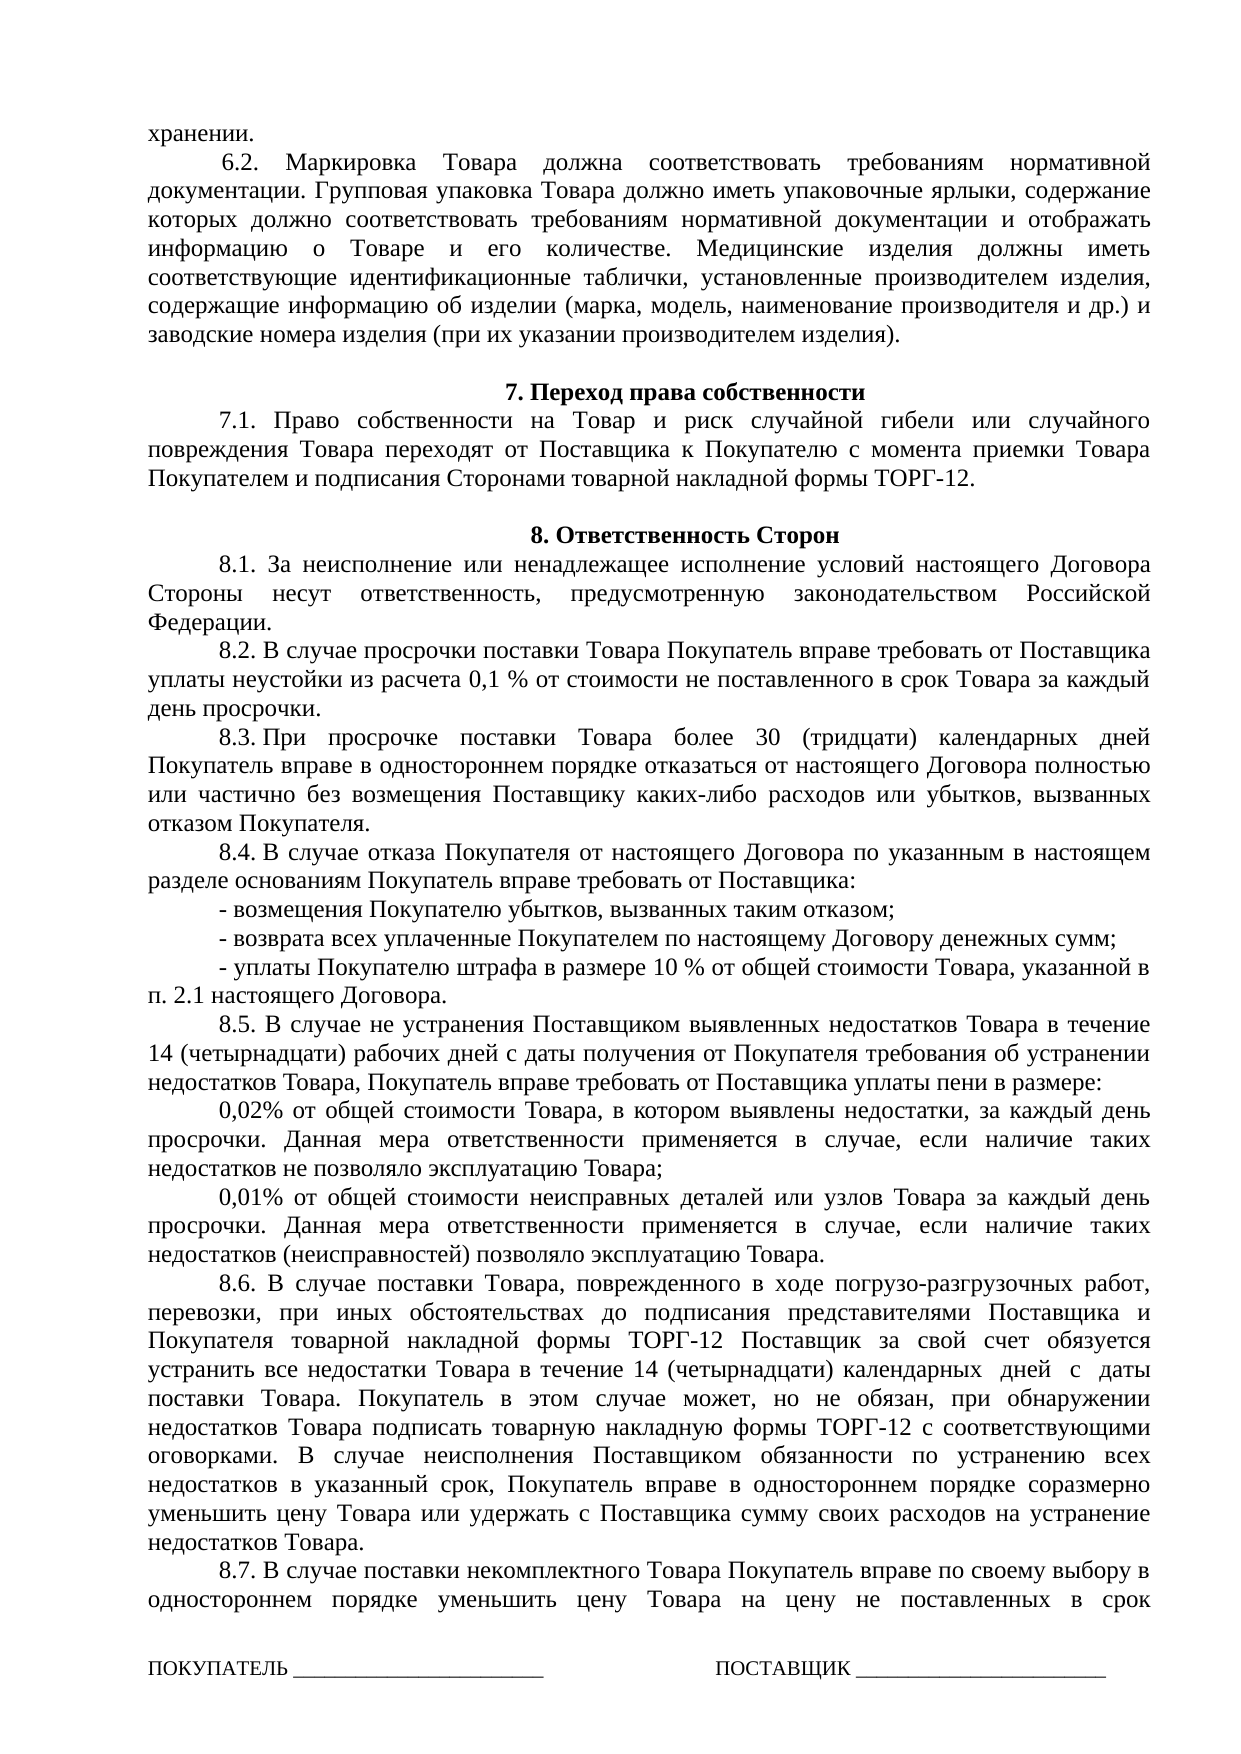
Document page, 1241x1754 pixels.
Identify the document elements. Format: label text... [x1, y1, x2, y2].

text 7.1. Право собственности на Товар и риск случайной гибели или случайного повреждения Товара переходят от Поставщика к Покупателю с момента приемки Товара Покупателем и подписания Сторонами товарной накладной формы ТОРГ-12. [148, 406, 1152, 492]
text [148, 1556, 1152, 1613]
text - уплаты Покупателю штрафа в размере 10 % от общей стоимости Товара, указанной в п. 2.1 настоящего Договора. [148, 952, 1152, 1009]
text 0,01% от общей стоимости неисправных деталей или узлов Товара за каждый день просрочки. Данная мера ответственности применяется в случае, если наличие таких недостатков (неисправностей) позволяло эксплуатацию Товара. [148, 1182, 1152, 1268]
text 8. Ответственность Сторон [148, 521, 1152, 549]
text 8.2. В случае просрочки поставки Товара Покупатель вправе требовать от Поставщика уплаты неустойки из расчета 0,1 % от стоимости не поставленного в срок Товара за каждый день просрочки. [148, 636, 1152, 722]
text 8.5. В случае не устранения Поставщиком выявленных недостатков Товара в течение 14 (четырнадцати) рабочих дней с даты получения от Покупателя требования об устранении недостатков Товара, Покупатель вправе требовать от Поставщика уплаты пени в размере: [148, 1009, 1152, 1096]
text 7. Переход права собственности [148, 377, 1152, 406]
text - возмещения Покупателю убытков, вызванных таким отказом; [148, 894, 1152, 923]
text 8.4. В случае отказа Покупателя от настоящего Договора по указанным в настоящем разделе основаниям Покупатель вправе требовать от Поставщика: [148, 837, 1152, 894]
text - возврата всех уплаченные Покупателем по настоящему Договору денежных сумм; [148, 923, 1152, 952]
text 8.6. В случае поставки Товара, поврежденного в ходе погрузо-разгрузочных работ, перевозки, при иных обстоятельствах до подписания представителями Поставщика и Покупателя товарной накладной формы ТОРГ-12 Поставщик за свой счет обязуется устранить все недостатки Товара в течение 14 (четырнадцати) календарных дней с даты поставки Товара. Покупатель в этом случае может, но не обязан, при обнаружении недостатков Товара подписать товарную накладную формы ТОРГ-12 с соответствующими оговорками. В случае неисполнения Поставщиком обязанности по устранению всех недостатков в указанный срок, Покупатель вправе в одностороннем порядке соразмерно уменьшить цену Товара или удержать с Поставщика сумму своих расходов на устранение недостатков Товара. [148, 1268, 1152, 1556]
text 6.2. Маркировка Товара должна соответствовать требованиям нормативной документации. Групповая упаковка Товара должно иметь упаковочные ярлыки, содержание которых должно соответствовать требованиям нормативной документации и отображать информацию о Товаре и его количестве. Медицинские изделия должны иметь соответствующие идентификационные таблички, установленные производителем изделия, содержащие информацию об изделии (марка, модель, наименование производителя и др.) и заводские номера изделия (при их указании производителем изделия). [148, 147, 1152, 348]
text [148, 118, 1152, 147]
text 0,02% от общей стоимости Товара, в котором выявлены недостатки, за каждый день просрочки. Данная мера ответственности применяется в случае, если наличие таких недостатков не позволяло эксплуатацию Товара; [148, 1096, 1152, 1182]
text 8.1. За неисполнение или ненадлежащее исполнение условий настоящего Договора Стороны несут ответственность, предусмотренную законодательством Российской Федерации. [148, 549, 1152, 636]
text 8.3. При просрочке поставки Товара более 30 (тридцати) календарных дней Покупатель вправе в одностороннем порядке отказаться от настоящего Договора полностью или частично без возмещения Поставщику каких-либо расходов или убытков, вызванных отказом Покупателя. [148, 722, 1152, 837]
